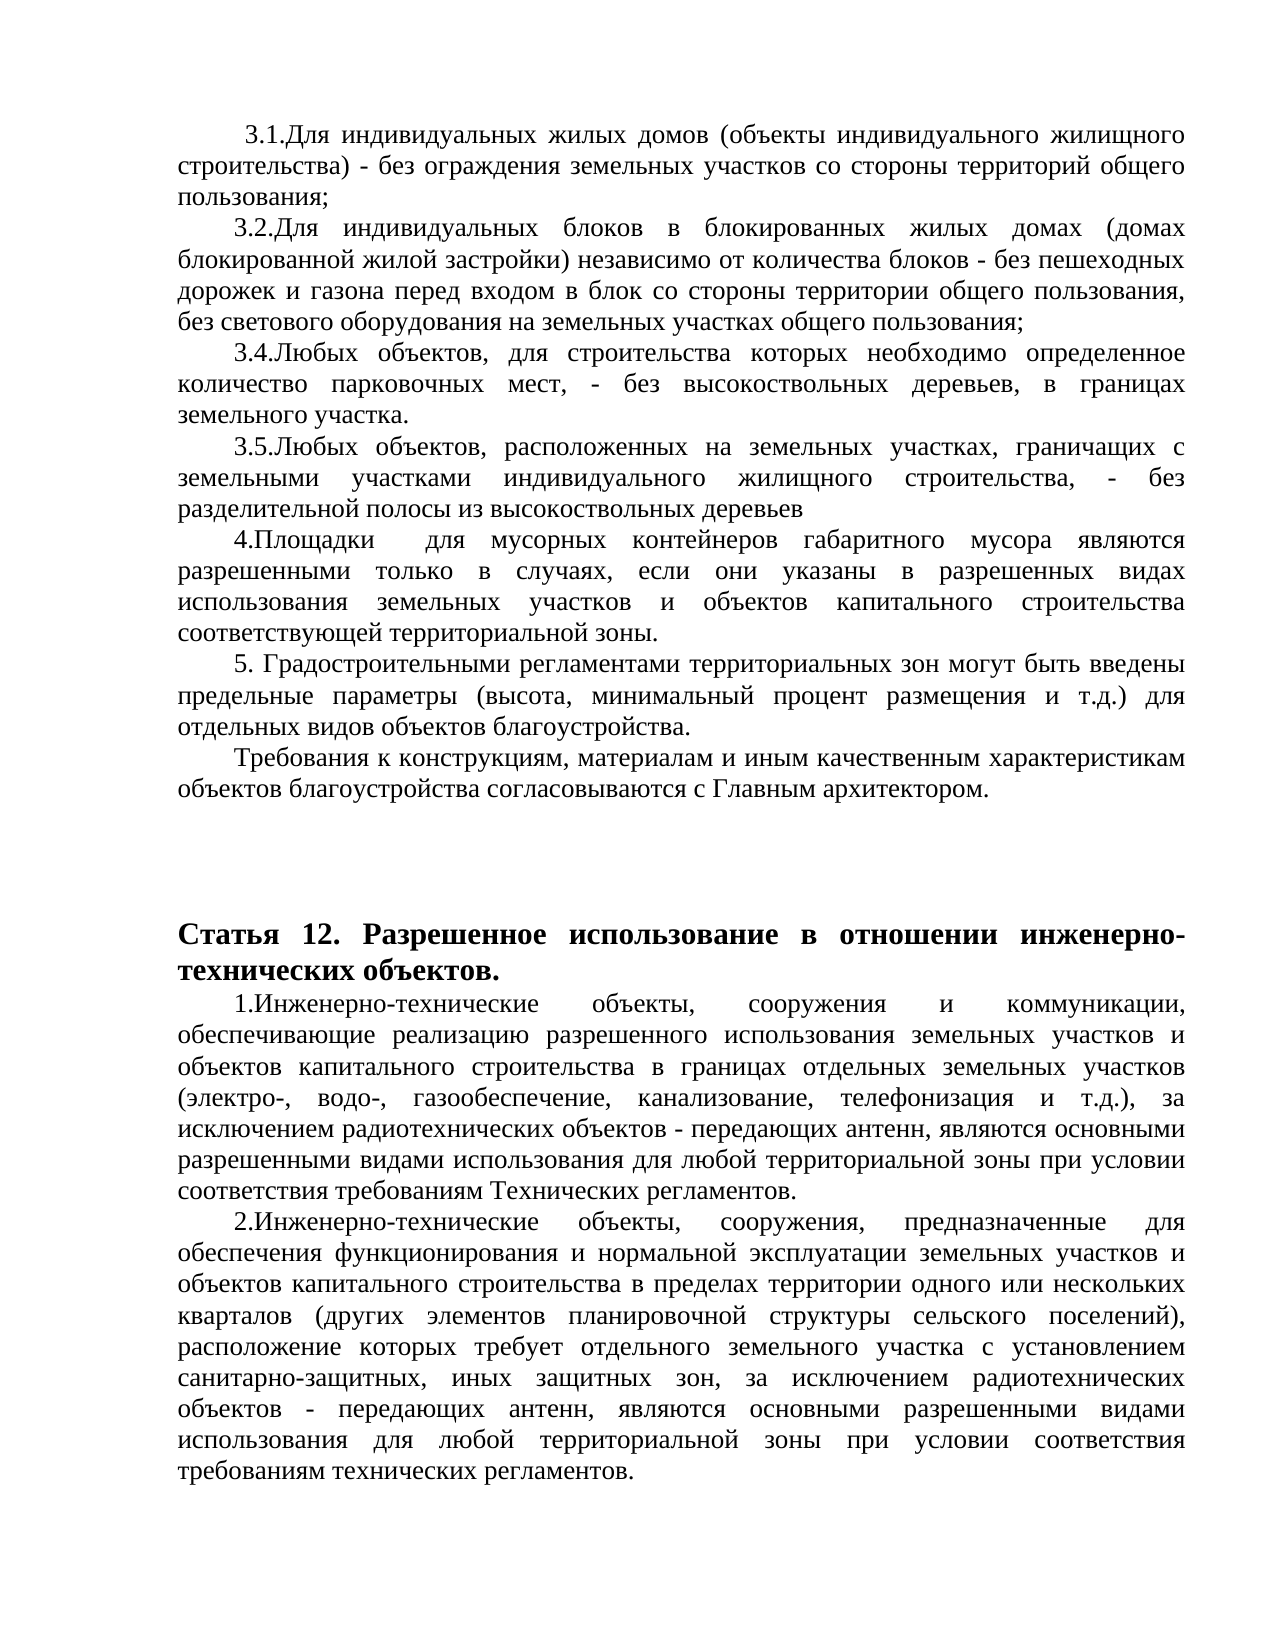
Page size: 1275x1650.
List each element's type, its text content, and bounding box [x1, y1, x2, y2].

text 3.1.Для индивидуальных жилых домов (объекты индивидуального жилищного строительства) - без ограждения земельных участков со стороны территорий общего пользования; [177, 118, 1186, 212]
text 5. Градостроительными регламентами территориальных зон могут быть введены предельные параметры (высота, минимальный процент размещения и т.д.) для отдельных видов объектов благоустройства. [177, 648, 1186, 741]
text 3.2.Для индивидуальных блоков в блокированных жилых домах (домах блокированной жилой застройки) независимо от количества блоков - без пешеходных дорожек и газона перед входом в блок со стороны территории общего пользования, без светового оборудования на земельных участках общего пользования; [177, 212, 1186, 336]
text 4.Площадки для мусорных контейнеров габаритного мусора являются разрешенными только в случаях, если они указаны в разрешенных видах использования земельных участков и объектов капитального строительства соответствующей территориальной зоны. [177, 523, 1186, 648]
text 3.5.Любых объектов, расположенных на земельных участках, граничащих с земельными участками индивидуального жилищного строительства, - без разделительной полосы из высокоствольных деревьев [177, 429, 1186, 523]
text Статья 12. Разрешенное использование в отношении инженерно-технических объектов. [177, 915, 1186, 987]
text Требования к конструкциям, материалам и иным качественным характеристикам объектов благоустройства согласовываются с Главным архитектором. [177, 741, 1186, 803]
text 3.4.Любых объектов, для строительства которых необходимо определенное количество парковочных мест, - без высокоствольных деревьев, в границах земельного участка. [177, 336, 1186, 429]
text 1.Инженерно-технические объекты, сооружения и коммуникации, обеспечивающие реализацию разрешенного использования земельных участков и объектов капитального строительства в границах отдельных земельных участков (электро-, водо-, газообеспечение, канализование, телефонизация и т.д.), за исключением радиотехнических объектов - передающих антенн, являются основными разрешенными видами использования для любой территориальной зоны при условии соответствия требованиям Технических регламентов. [177, 987, 1186, 1205]
text 2.Инженерно-технические объекты, сооружения, предназначенные для обеспечения функционирования и нормальной эксплуатации земельных участков и объектов капитального строительства в пределах территории одного или нескольких кварталов (других элементов планировочной структуры сельского поселений), расположение которых требует отдельного земельного участка с установлением санитарно-защитных, иных защитных зон, за исключением радиотехнических объектов - передающих антенн, являются основными разрешенными видами использования для любой территориальной зоны при условии соответствия требованиям технических регламентов. [177, 1205, 1186, 1486]
